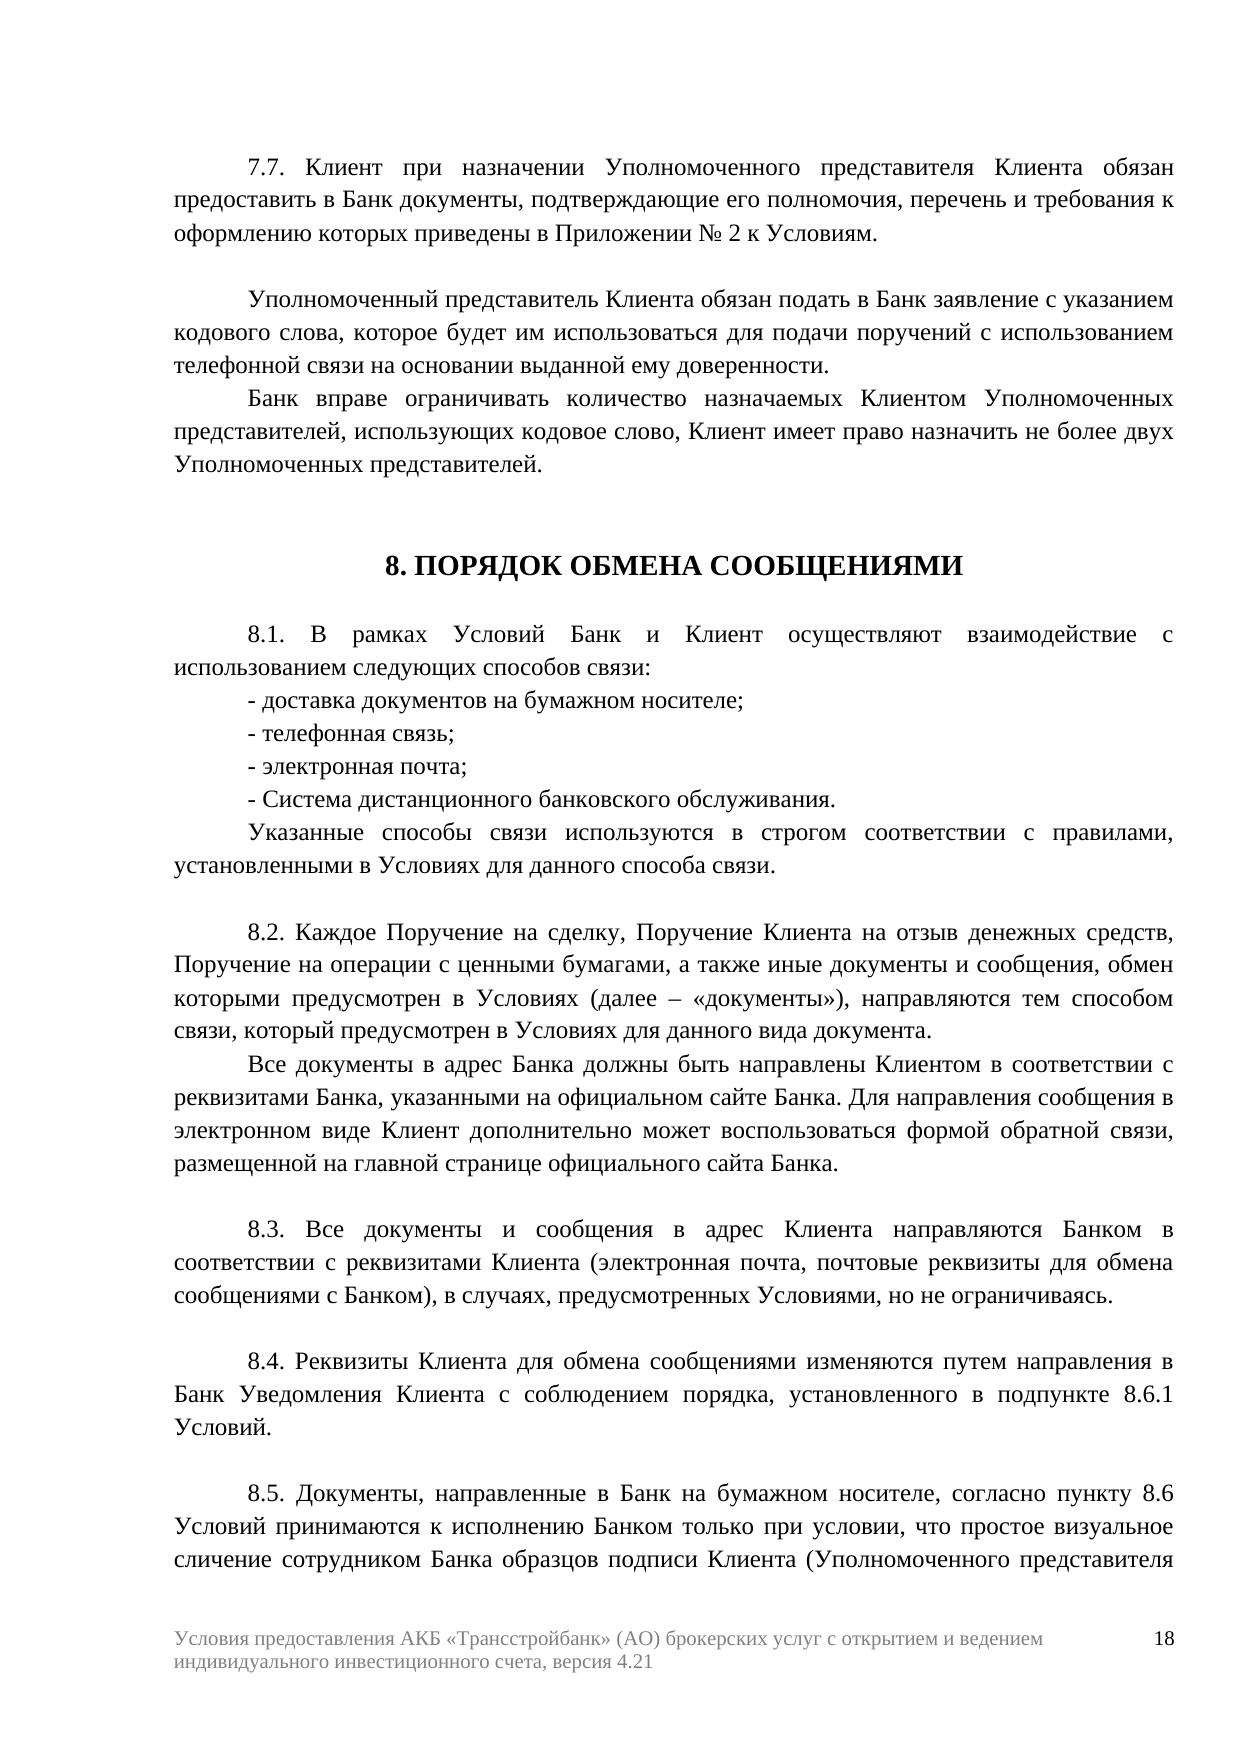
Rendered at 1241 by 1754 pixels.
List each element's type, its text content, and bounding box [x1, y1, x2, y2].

text Указанные способы связи используются в строгом соответствии с правилами, установленными в Условиях для данного способа связи. [173, 817, 1175, 879]
text Уполномоченный представитель Клиента обязан подать в Банк заявление с указанием кодового слова, которое будет им использоваться для подачи поручений с использованием телефонной связи на основании выданной ему доверенности. [173, 284, 1175, 378]
text 8.3. Все документы и сообщения в адрес Клиента направляются Банком в соответствии с реквизитами Клиента (электронная почта, почтовые реквизиты для обмена сообщениями с Банком), в случаях, предусмотренных Условиями, но не ограничиваясь. [173, 1214, 1175, 1308]
text 8.4. Реквизиты Клиента для обмена сообщениями изменяются путем направления в Банк Уведомления Клиента с соблюдением порядка, установленного в подпункте 8.6.1 Условий. [173, 1346, 1175, 1441]
text Банк вправе ограничивать количество назначаемых Клиентом Уполномоченных представителей, использующих кодовое слово, Клиент имеет право назначить не более двух Уполномоченных представителей. [173, 383, 1175, 477]
text - электронная почта; [173, 751, 1175, 780]
text - доставка документов на бумажном носителе; [173, 685, 1175, 714]
text - телефонная связь; [173, 718, 1175, 747]
text 8.2. Каждое Поручение на сделку, Поручение Клиента на отзыв денежных средств, Поручение на операции с ценными бумагами, а также иные документы и сообщения, обмен которыми предусмотрен в Условиях (далее – «документы»), направляются тем способом связи, который предусмотрен в Условиях для данного вида документа. [173, 917, 1175, 1044]
text Все документы в адрес Банка должны быть направлены Клиентом в соответствии с реквизитами Банка, указанными на официальном сайте Банка. Для направления сообщения в электронном виде Клиент дополнительно может воспользоваться формой обратной связи, размещенной на главной странице официального сайта Банка. [173, 1049, 1175, 1176]
text - Система дистанционного банковского обслуживания. [173, 784, 1175, 813]
text 8.1. В рамках Условий Банк и Клиент осуществляют взаимодействие с использованием следующих способов связи: [173, 619, 1175, 681]
text 8. ПОРЯДОК ОБМЕНА СООБЩЕНИЯМИ [173, 548, 1175, 581]
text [173, 1478, 1175, 1573]
text 7.7. Клиент при назначении Уполномоченного представителя Клиента обязан предоставить в Банк документы, подтверждающие его полномочия, перечень и требования к оформлению которых приведены в Приложении № 2 к Условиям. [173, 152, 1175, 246]
